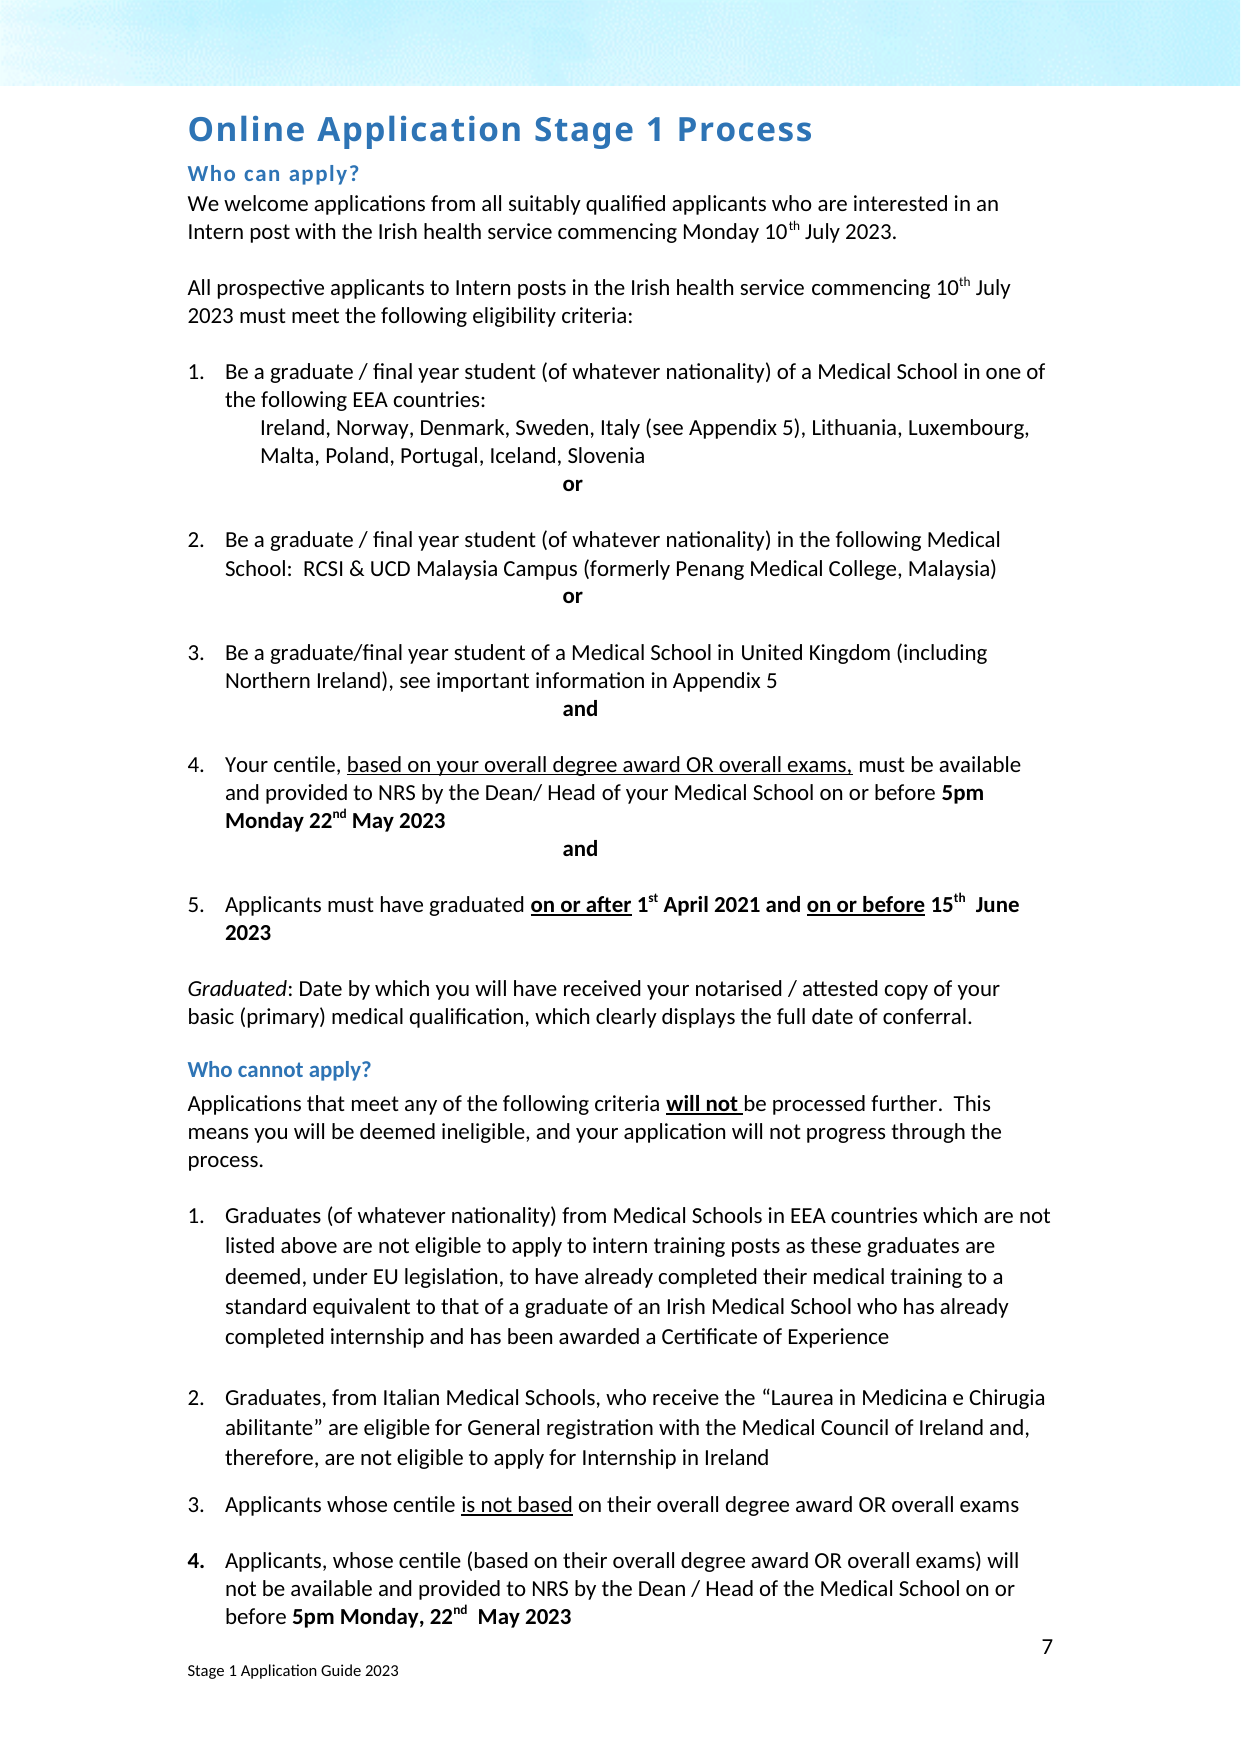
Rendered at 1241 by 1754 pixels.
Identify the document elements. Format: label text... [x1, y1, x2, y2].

subtitle Who cannot apply? [187, 1055, 1053, 1083]
list Be a graduate / final year student (of whatever nationality) in the following Medical School: RCSI & UCD Malaysia Campus (formerly Penang Medical College, Malaysia) [187, 526, 1053, 582]
text or [562, 582, 1053, 610]
text All prospective applicants to Intern posts in the Irish health service commencing 10th July 2023 must meet the following eligibility criteria: [187, 273, 1053, 329]
picture [0, 0, 1241, 86]
list Be a graduate/final year student of a Medical School in United Kingdom (including Northern Ireland), see important information in Appendix 5 [187, 638, 1053, 694]
text and [487, 834, 1053, 862]
text or [487, 469, 1053, 498]
list Graduates (of whatever nationality) from Medical Schools in EEA countries which are not listed above are not eligible to apply to intern training posts as these graduates are deemed, under EU legislation, to have already completed their medical training to a standard equivalent to that of a graduate of an Irish Medical School who has already completed internship and has been awarded a Certificate of Experience [187, 1201, 1053, 1350]
list Applicants whose centile is not based on their overall degree award OR overall exams [187, 1490, 1053, 1518]
subtitle Who can apply? [187, 159, 1053, 187]
list Applicants must have graduated on or after 1st April 2021 and on or before 15th June 2023 [187, 890, 1053, 946]
text Ireland, Norway, Denmark, Sweden, Italy (see Appendix 5), Lithuania, Luxembourg, Malta, Poland, Portugal, Iceland, Slovenia [260, 413, 1053, 469]
text and [487, 694, 1053, 722]
list Your centile, based on your overall degree award OR overall exams, must be available and provided to NRS by the Dean/ Head of your Medical School on or before 5pm Monday 22nd May 2023 [187, 750, 1053, 834]
list Graduates, from Italian Medical Schools, who receive the “Laurea in Medicina e Chirugia abilitante” are eligible for General registration with the Medical Council of Ireland and, therefore, are not eligible to apply for Internship in Ireland [187, 1383, 1053, 1471]
text Graduated: Date by which you will have received your notarised / attested copy of your basic (primary) medical qualification, which clearly displays the full date of conferral. [187, 974, 1053, 1030]
subtitle Online Application Stage 1 Process [187, 106, 1053, 151]
text We welcome applications from all suitably qualified applicants who are interested in an Intern post with the Irish health service commencing Monday 10th July 2023. [187, 189, 1053, 245]
text Applications that meet any of the following criteria will not be processed further. This means you will be deemed ineligible, and your application will not progress through the process. [187, 1089, 1053, 1173]
list Applicants, whose centile (based on their overall degree award OR overall exams) will not be available and provided to NRS by the Dean / Head of the Medical School on or before 5pm Monday, 22nd May 2023 [187, 1546, 1053, 1630]
list Be a graduate / final year student (of whatever nationality) of a Medical School in one of the following EEA countries: [187, 357, 1053, 413]
